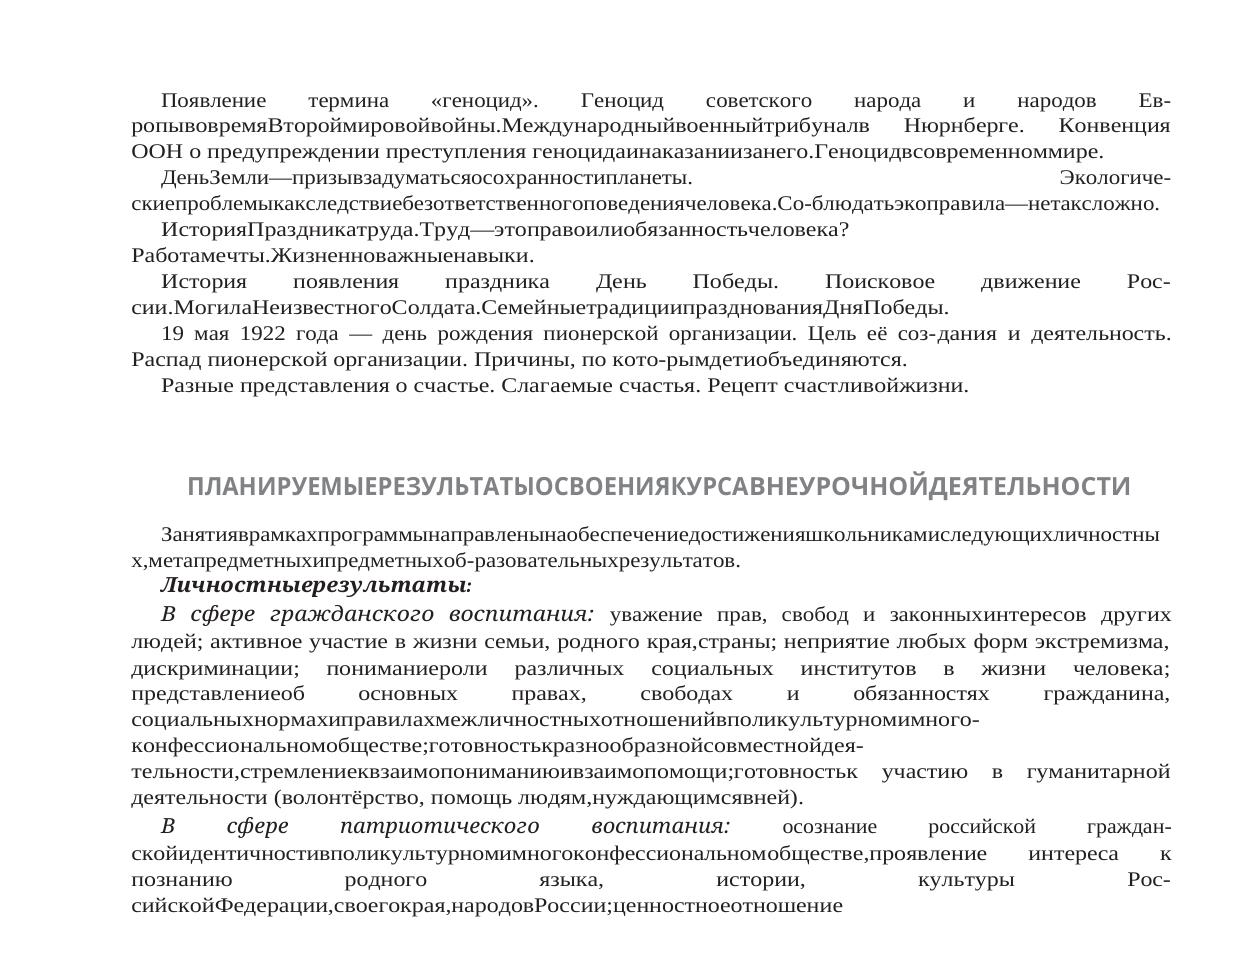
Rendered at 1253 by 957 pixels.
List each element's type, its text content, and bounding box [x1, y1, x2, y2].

text ДеньЗемли—призывзадуматьсяосохранностипланеты. Экологиче-скиепроблемыкакследствиебезответственногоповедениячеловека.Со-блюдатьэкоправила—нетаксложно. [131, 165, 1172, 215]
text ИсторияПраздникатруда.Труд—этоправоилиобязанностьчеловека? [161, 217, 1183, 241]
text Занятияврамкахпрограммынаправленынаобеспечениедостиженияшкольникамиследующихличностных,метапредметныхипредметныхоб-разовательныхрезультатов. [131, 522, 1172, 572]
text 19 мая 1922 года — день рождения пионерской организации. Цель её соз-дания и деятельность. Распад пионерской организации. Причины, по кото-рымдетиобъединяются. [131, 321, 1172, 371]
subtitle ПЛАНИРУЕМЫЕРЕЗУЛЬТАТЫОСВОЕНИЯКУРСАВНЕУРОЧНОЙДЕЯТЕЛЬНОСТИ [187, 468, 1183, 502]
text В сфере патриотического воспитания: осознание российской граждан-скойидентичностивполикультурномимногоконфессиональномобществе,проявление интереса к познанию родного языка, истории, культуры Рос-сийскойФедерации,своегокрая,народовРоссии;ценностноеотношение [131, 811, 1172, 917]
text Разные представления о счастье. Слагаемые счастья. Рецепт счастливойжизни. [131, 373, 1172, 397]
text История появления праздника День Победы. Поисковое движение Рос-сии.МогилаНеизвестногоСолдата.СемейныетрадициипразднованияДняПобеды. [131, 269, 1172, 319]
text В сфере гражданского воспитания: уважение прав, свобод и законныхинтересов других людей; активное участие в жизни семьи, родного края,страны; неприятие любых форм экстремизма, дискриминации; пониманиероли различных социальных институтов в жизни человека; представлениеоб основных правах, свободах и обязанностях гражданина, социальныхнормахиправилахмежличностныхотношенийвполикультурномимного-конфессиональномобществе;готовностькразнообразнойсовместнойдея-тельности,стремлениеквзаимопониманиюивзаимопомощи;готовностьк участию в гуманитарной деятельности (волонтёрство, помощь людям,нуждающимсявней). [131, 599, 1172, 809]
subtitle Личностныерезультаты: [161, 573, 1183, 597]
text Работамечты.Жизненноважныенавыки. [131, 243, 1183, 267]
text Появление термина «геноцид». Геноцид советского народа и народов Ев-ропывовремяВтороймировойвойны.Международныйвоенныйтрибуналв Нюрнберге. Конвенция ООН о предупреждении преступления геноцидаинаказаниизанего.Геноцидвсовременноммире. [131, 87, 1172, 163]
